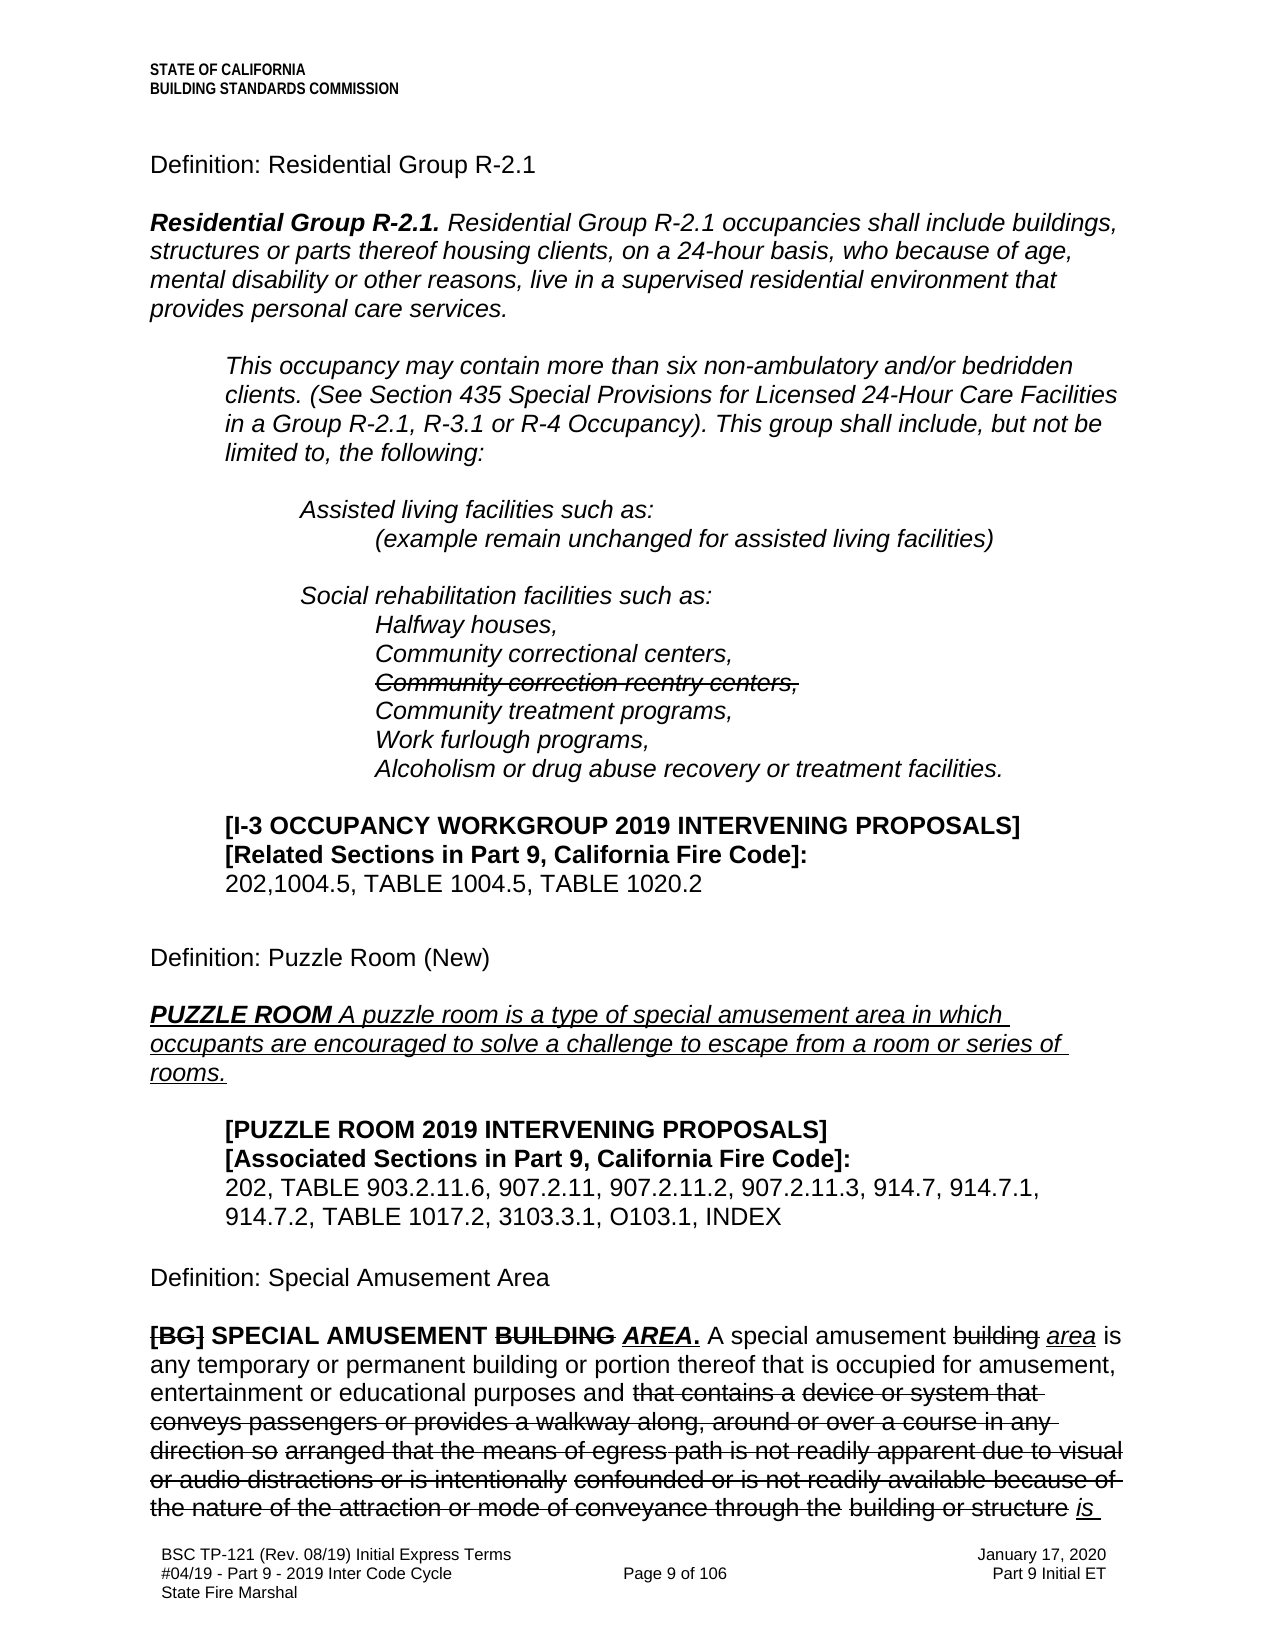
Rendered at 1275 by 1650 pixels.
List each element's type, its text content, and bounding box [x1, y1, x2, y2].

text Residential Group R-2.1. Residential Group R-2.1 occupancies shall include buildings, structures or parts thereof housing clients, on a 24-hour basis, who because of age, mental disability or other reasons, live in a supervised residential environment that provides personal care services. [150, 207, 1125, 322]
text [150, 1321, 1125, 1522]
text Alcoholism or drug abuse recovery or treatment facilities. [300, 754, 1125, 782]
text [PUZZLE ROOM 2019 INTERVENING PROPOSALS] [150, 1115, 1125, 1144]
subtitle Definition: Residential Group R-2.1 [150, 150, 1125, 179]
text 202, TABLE 903.2.11.6, 907.2.11, 907.2.11.2, 907.2.11.3, 914.7, 914.7.1, 914.7.2, TABLE 1017.2, 3103.3.1, O103.1, INDEX [225, 1173, 1125, 1230]
text [I-3 OCCUPANCY WORKGROUP 2019 INTERVENING PROPOSALS] [150, 811, 1125, 840]
text Work furlough programs, [300, 725, 1125, 754]
text PUZZLE ROOM A puzzle room is a type of special amusement area in which occupants are encouraged to solve a challenge to escape from a room or series of rooms. [150, 1000, 1125, 1087]
text [Related Sections in Part 9, California Fire Code]: [150, 840, 1125, 869]
text Social rehabilitation facilities such as: [225, 581, 1125, 610]
text Community correctional centers, [300, 639, 1125, 667]
text Halfway houses, [300, 610, 1125, 639]
text [Associated Sections in Part 9, California Fire Code]: [150, 1144, 1125, 1173]
text Assisted living facilities such as: [300, 495, 1125, 524]
text Community correction reentry centers, [300, 667, 1125, 696]
subtitle Definition: Special Amusement Area [150, 1263, 1125, 1292]
subtitle Definition: Puzzle Room (New) [150, 943, 1125, 972]
text (example remain unchanged for assisted living facilities) [300, 524, 1125, 552]
text Community treatment programs, [300, 696, 1125, 725]
text This occupancy may contain more than six non-ambulatory and/or bedridden clients. (See Section 435 Special Provisions for Licensed 24-Hour Care Facilities in a Group R-2.1, R-3.1 or R-4 Occupancy). This group shall include, but not be limited to, the following: [225, 351, 1125, 466]
text 202,1004.5, TABLE 1004.5, TABLE 1020.2 [150, 869, 1125, 897]
